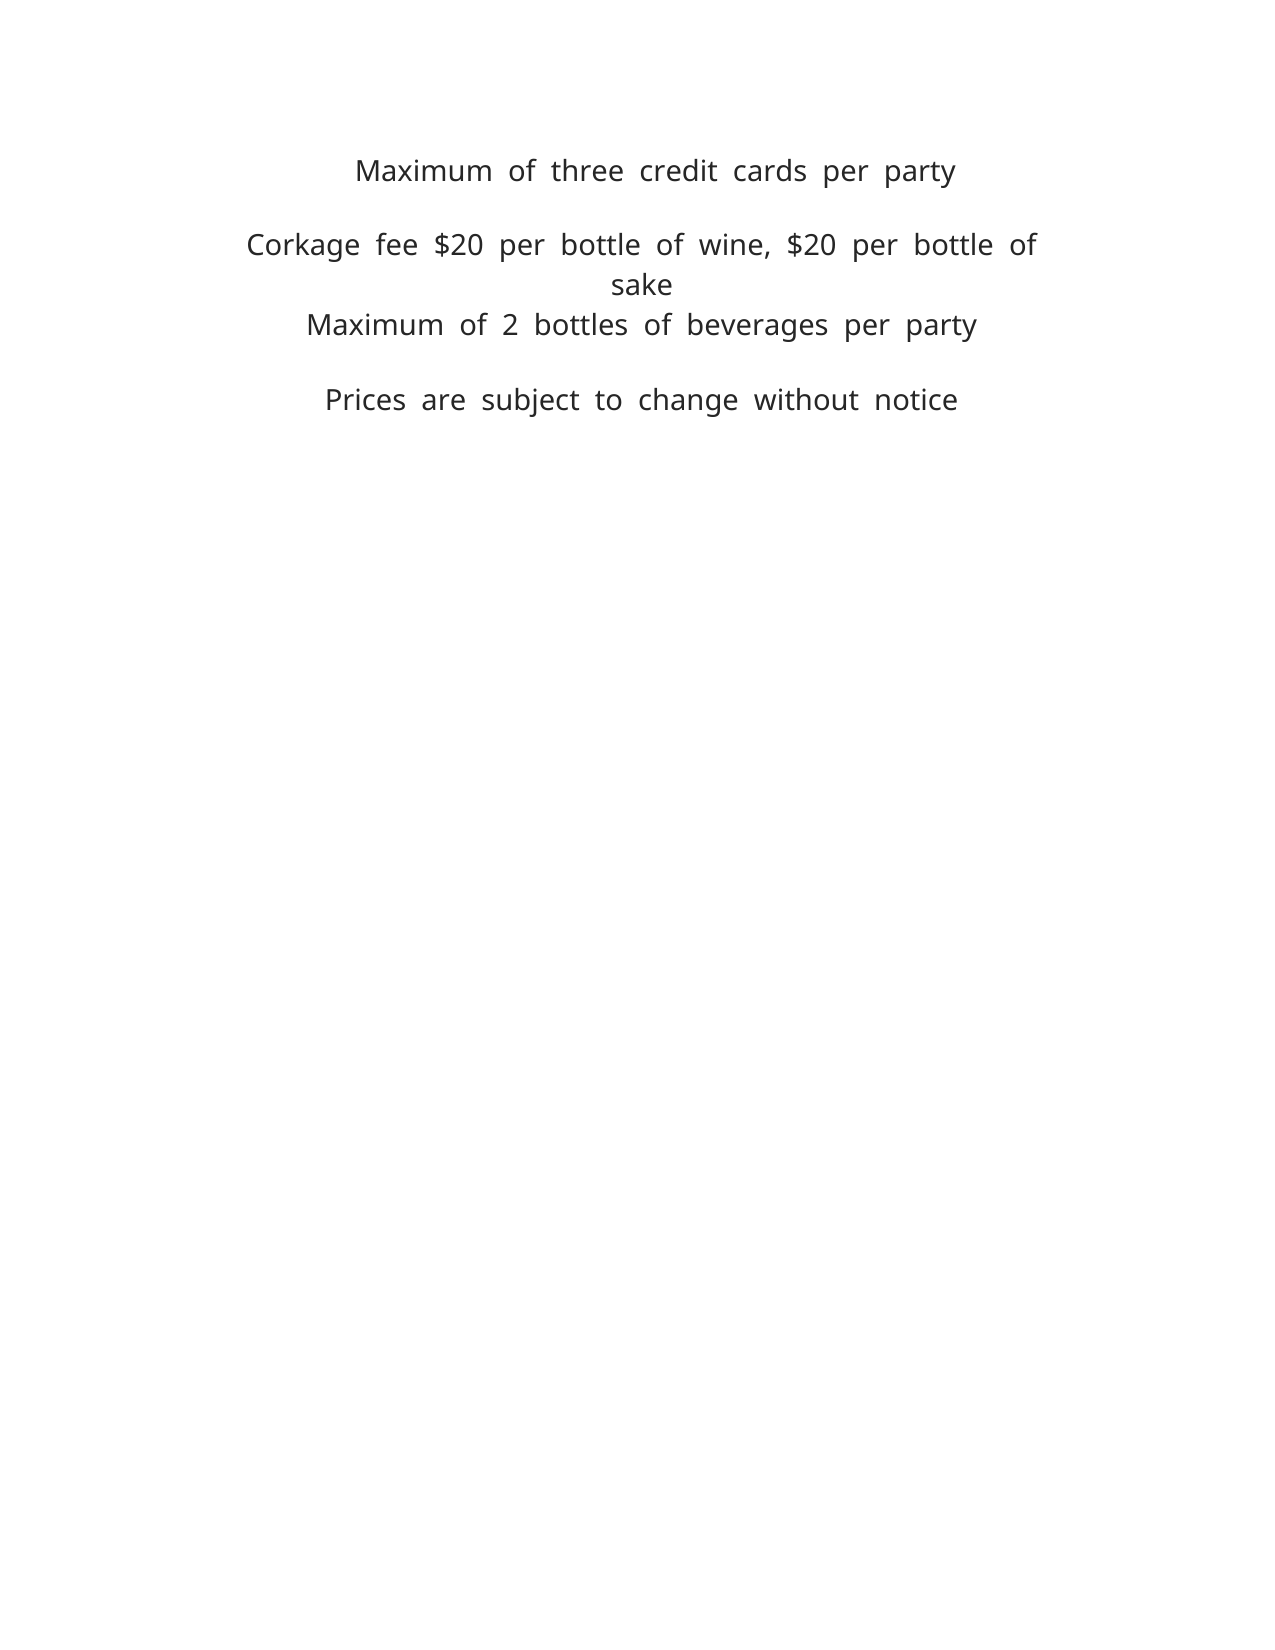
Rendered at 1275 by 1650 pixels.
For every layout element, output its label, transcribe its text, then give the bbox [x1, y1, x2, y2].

text Corkage fee $20 per bottle of wine, $20 per bottle of sake [214, 224, 1069, 304]
text Maximum of 2 bottles of beverages per party [214, 304, 1069, 344]
text Prices are subject to change without notice [214, 379, 1069, 418]
text Maximum of three credit cards per party [214, 150, 1069, 190]
